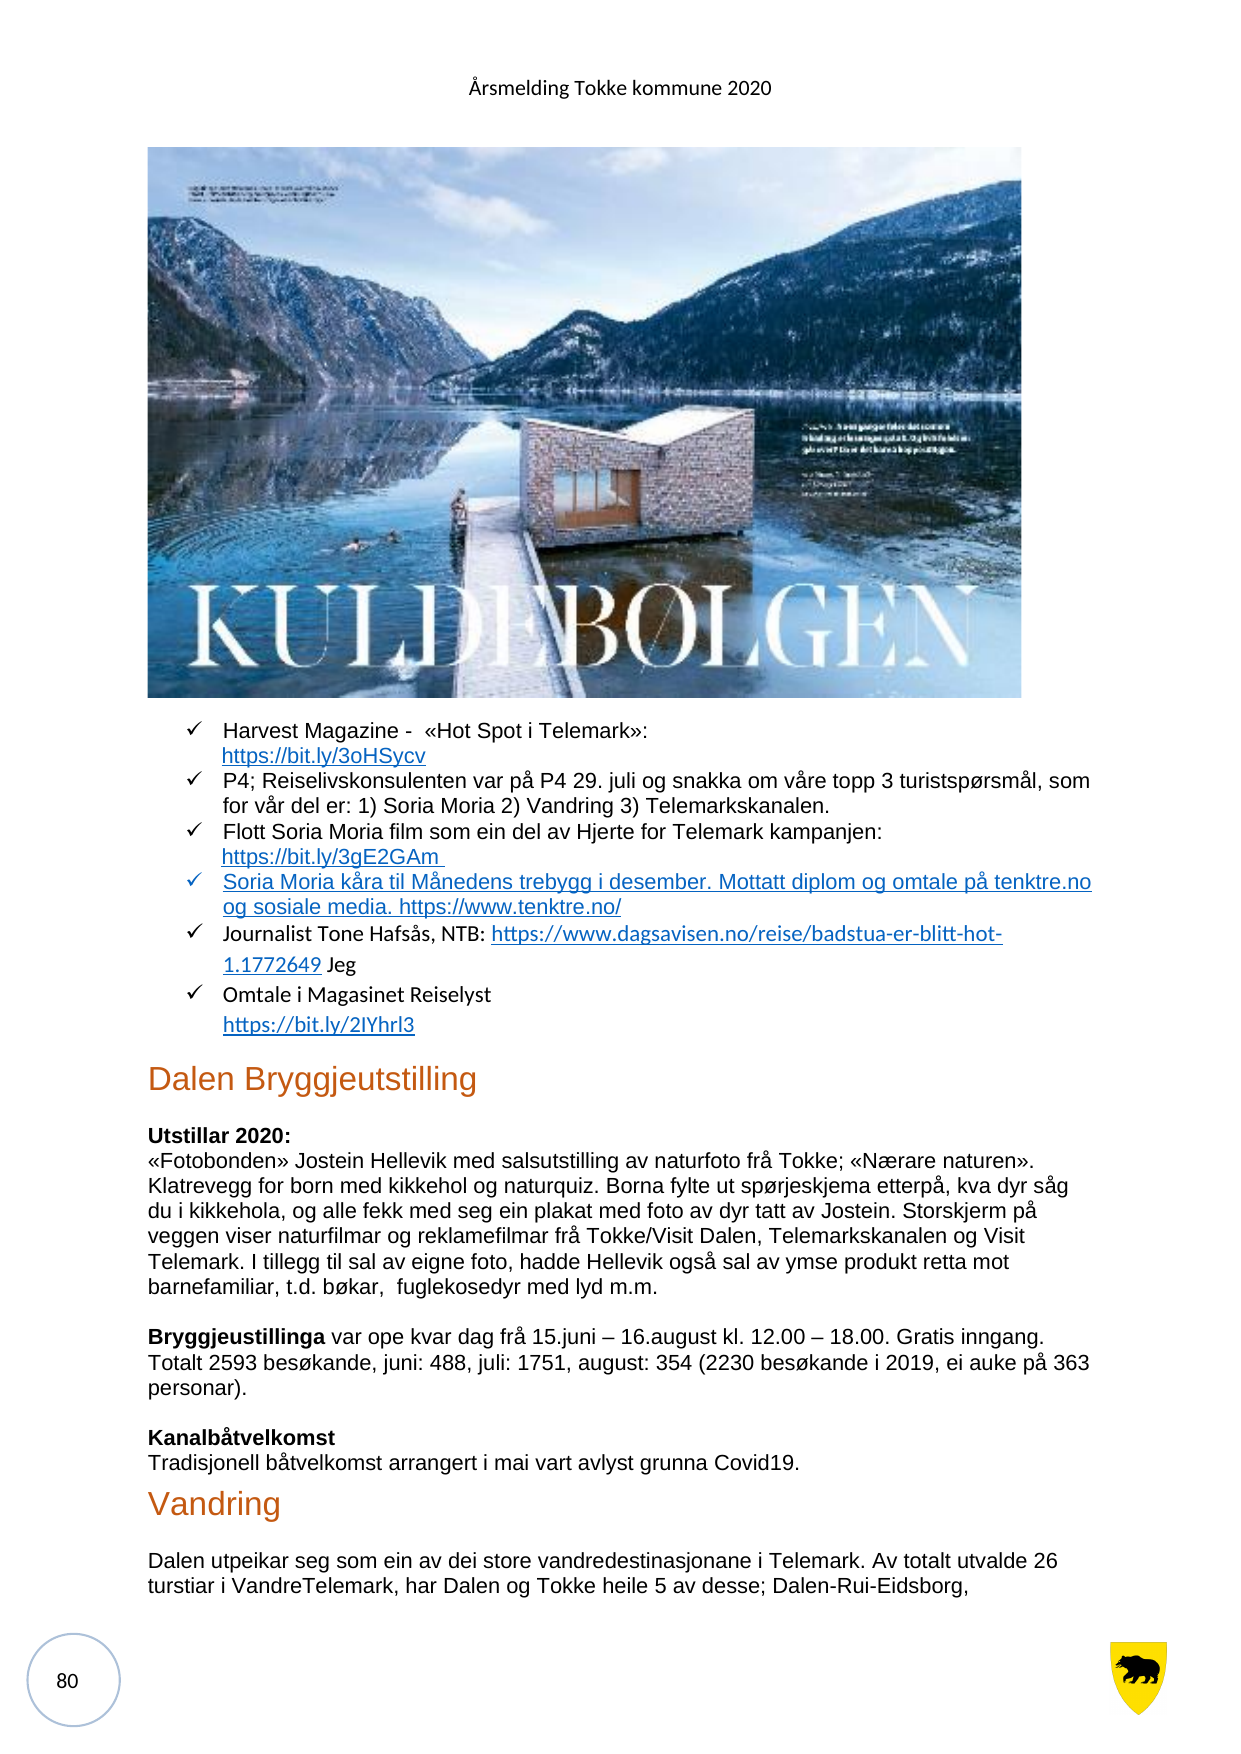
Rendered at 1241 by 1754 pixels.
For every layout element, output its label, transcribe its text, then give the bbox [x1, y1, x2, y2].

list Omtale i Magasinet Reiselyst [185, 980, 1093, 1008]
text «Fotobonden» Jostein Hellevik med salsutstilling av naturfoto frå Tokke; «Nærare naturen». Klatrevegg for born med kikkehol og naturquiz. Borna fylte ut spørjeskjema etterpå, kva dyr såg du i kikkehola, og alle fekk med seg ein plakat med foto av dyr tatt av Jostein. Storskjerm på veggen viser naturfilmar og reklamefilmar frå Tokke/Visit Dalen, Telemarkskanalen og Visit Telemark. I tillegg til sal av eigne foto, hadde Hellevik også sal av ymse produkt retta mot barnefamiliar, t.d. bøkar, fuglekosedyr med lyd m.m. [148, 1148, 1093, 1299]
text Tradisjonell båtvelkomst arrangert i mai vart avlyst grunna Covid19. [148, 1450, 1093, 1476]
list https://bit.ly/2IYhrl3 [223, 1010, 1093, 1038]
list Flott Soria Moria film som ein del av Hjerte for Telemark kampanjen: [185, 819, 1093, 844]
list Soria Moria kåra til Månedens trebygg i desember. Mottatt diplom og omtale på tenktre.no og sosiale media. https://www.tenktre.no/ [185, 869, 1093, 919]
list Journalist Tone Hafsås, NTB: https://www.dagsavisen.no/reise/badstua-er-blitt-hot-1.1772649 Jeg [185, 919, 1093, 978]
text https://bit.ly/3gE2GAm [148, 844, 1093, 869]
list Harvest Magazine - «Hot Spot i Telemark»: [185, 718, 1093, 743]
subtitle Vandring [148, 1484, 1093, 1522]
text Totalt 2593 besøkande, juni: 488, juli: 1751, august: 354 (2230 besøkande i 2019, ei auke på 363 personar). [148, 1349, 1093, 1400]
list P4; Reiselivskonsulenten var på P4 29. juli og snakka om våre topp 3 turistspørsmål, som for vår del er: 1) Soria Moria 2) Vandring 3) Telemarkskanalen. [185, 768, 1093, 819]
subtitle Dalen Bryggjeutstilling [148, 1059, 1093, 1097]
text Kanalbåtvelkomst [148, 1425, 1093, 1450]
text Utstillar 2020: [148, 1123, 1093, 1148]
picture [147, 147, 1022, 698]
text Bryggjeustillinga var ope kvar dag frå 15.juni – 16.august kl. 12.00 – 18.00. Gratis inngang. [148, 1324, 1093, 1349]
text https://bit.ly/3oHSycv [148, 743, 1093, 768]
picture [1109, 1642, 1168, 1715]
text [148, 1547, 1093, 1598]
